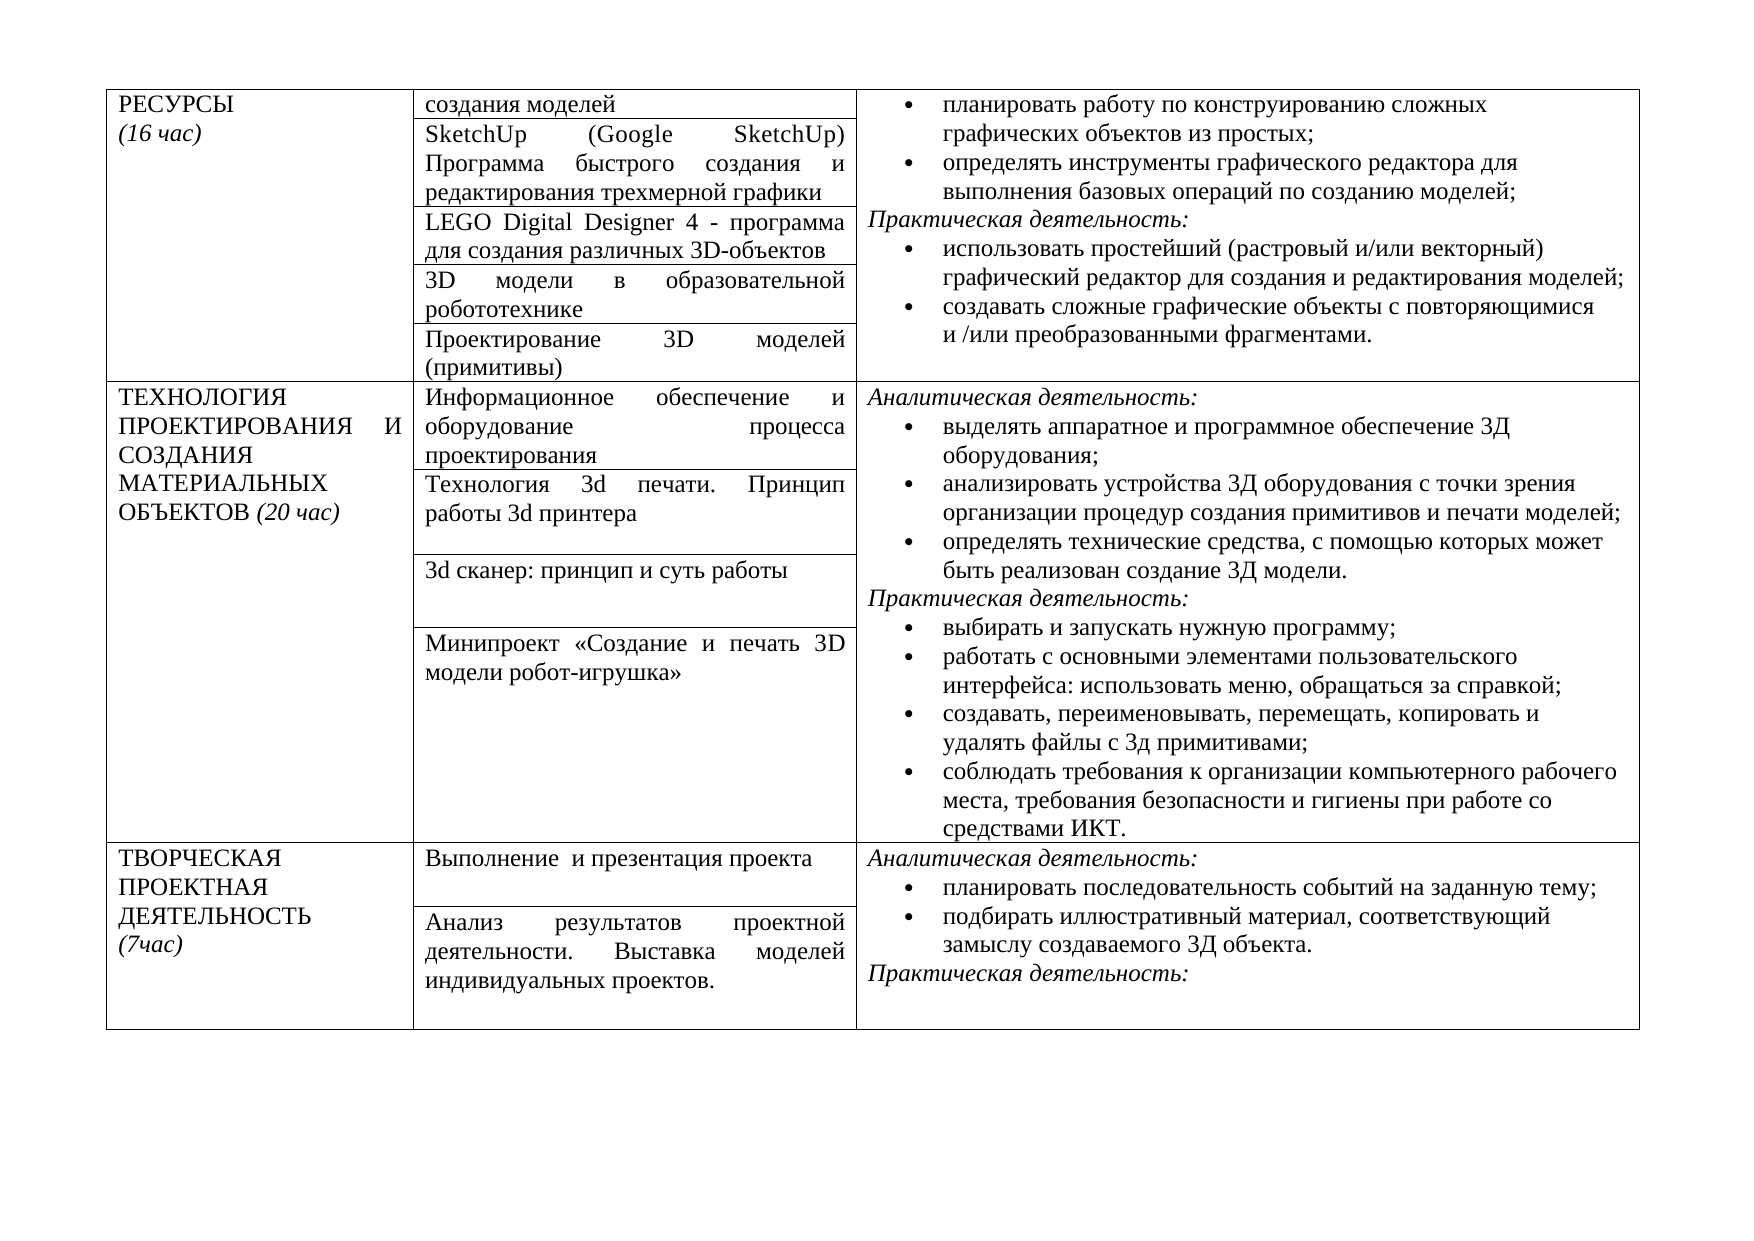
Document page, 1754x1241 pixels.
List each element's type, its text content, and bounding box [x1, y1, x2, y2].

table_cell Информационное обеспечение и оборудование процесса проектирования [414, 382, 856, 468]
table_cell 3D модели в образовательной робототехнике [414, 265, 856, 323]
table_cell ТЕХНОЛОГИЯ ПРОЕКТИРОВАНИЯ И СОЗДАНИЯ МАТЕРИАЛЬНЫХ ОБЪЕКТОВ (20 час) [107, 382, 413, 842]
table_cell ТВОРЧЕСКАЯ ПРОЕКТНАЯ ДЕЯТЕЛЬНОСТЬ (7час) [107, 843, 413, 1029]
table_cell Проектирование 3D моделей (примитивы) [414, 324, 856, 381]
table_cell LEGO Digital Designer 4 - программа для создания различных 3D-объектов [414, 207, 856, 264]
table_cell SketchUp (Google SketchUp) Программа быстрого создания и редактирования трехмерной графики [414, 119, 856, 206]
table_cell 3d сканер: принцип и суть работы [414, 555, 856, 627]
table_cell Выполнение и презентация проекта [414, 843, 856, 906]
table_cell Технология 3d печати. Принцип работы 3d принтера [414, 470, 856, 554]
table_cell Минипроект «Создание и печать 3D модели робот-игрушка» [414, 628, 856, 842]
table_cell Аналитическая деятельность: планировать последовательность событий на заданную тему; подбирать иллюстративный материал, соответствующий замыслу создаваемого 3Д объекта. Практическая деятельность: использовать графический редактор или иное программное средство для создания моделей; создавать на заданную тему графические изображения с помощью специального оборудования. [857, 843, 1639, 1029]
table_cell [414, 90, 856, 118]
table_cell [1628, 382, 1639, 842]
table_cell Анализ результатов проектной деятельности. Выставка моделей индивидуальных проектов. [414, 907, 856, 1029]
